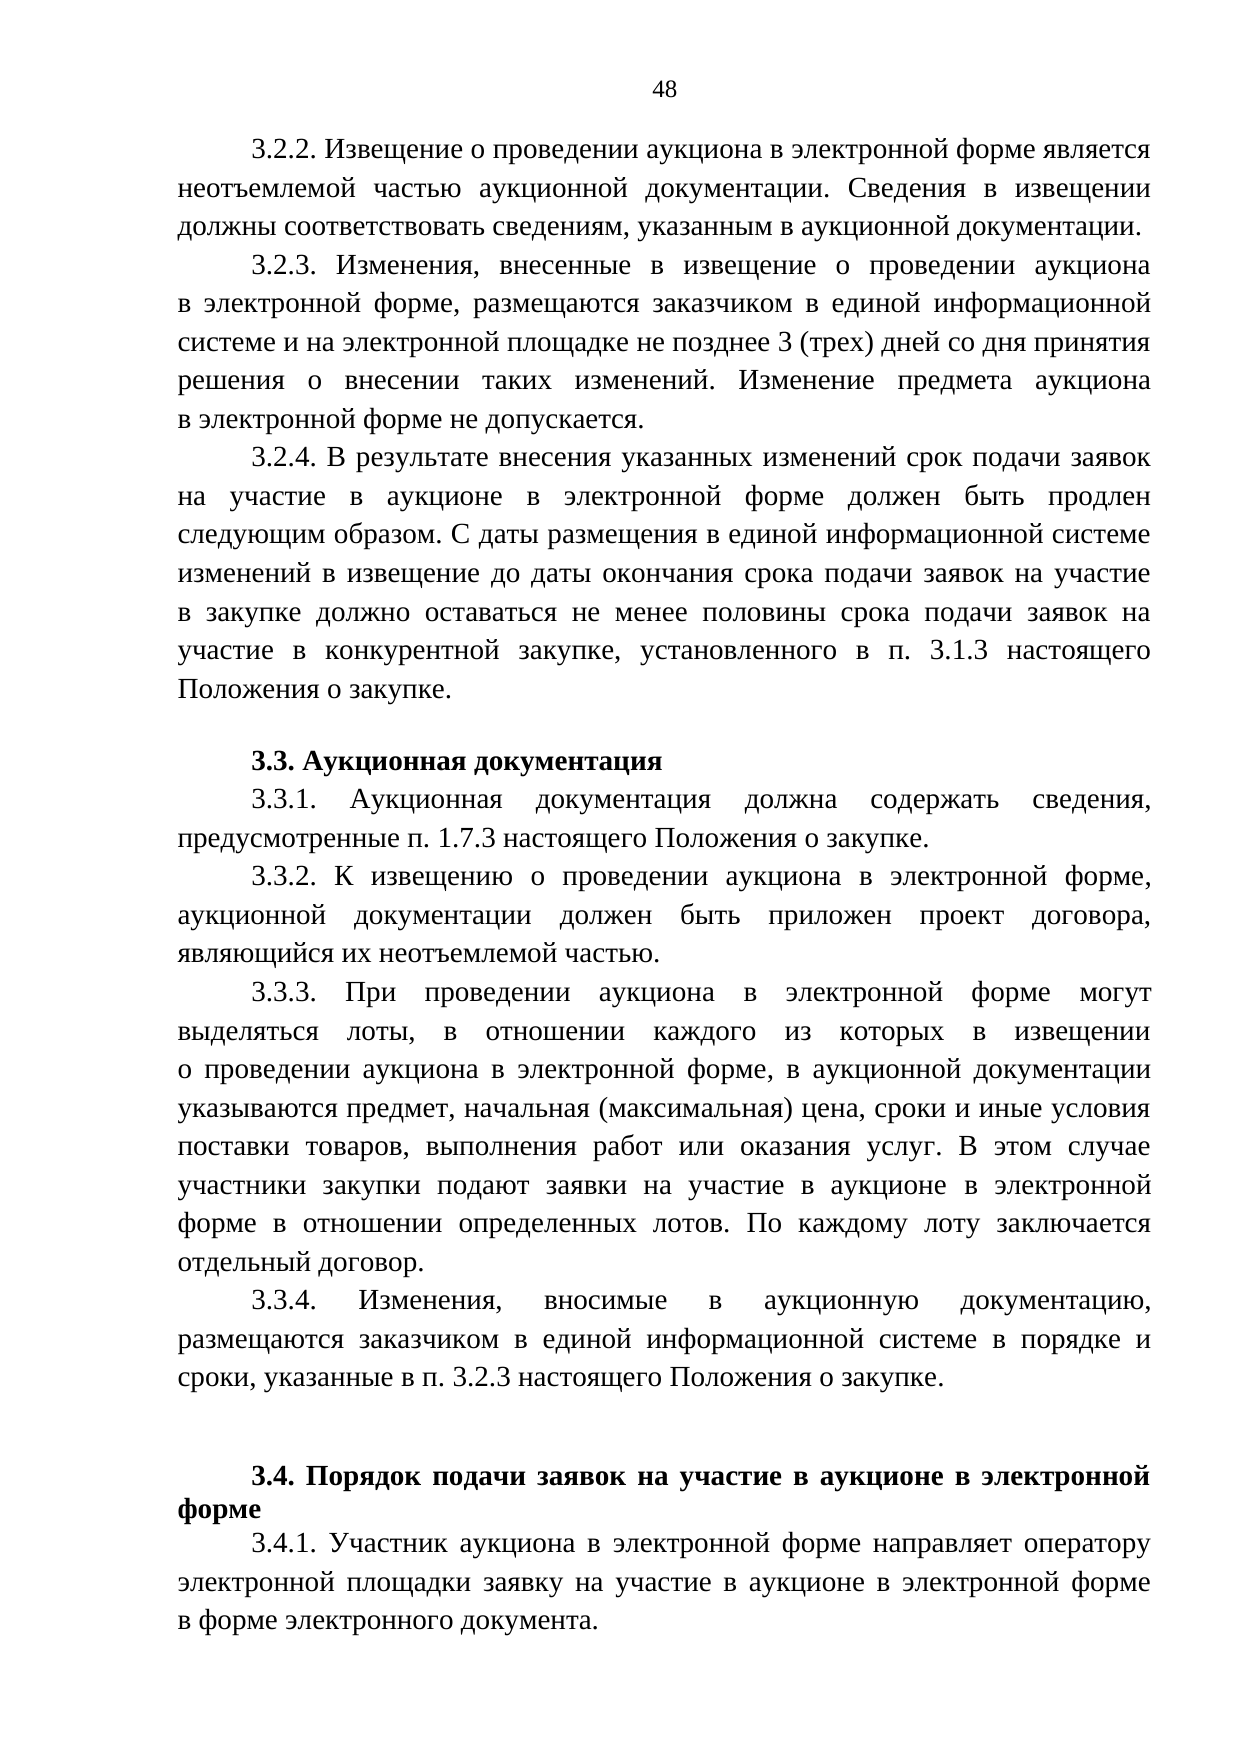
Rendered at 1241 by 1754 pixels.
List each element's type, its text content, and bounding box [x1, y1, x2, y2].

text 3.3.2. К извещению о проведении аукциона в электронной форме, аукционной документации должен быть приложен проект договора, являющийся их неотъемлемой частью. [177, 858, 1152, 969]
text 3.2.4. В результате внесения указанных изменений срок подачи заявок на участие в аукционе в электронной форме должен быть продлен следующим образом. С даты размещения в единой информационной системе изменений в извещение до даты окончания срока подачи заявок на участие в закупке должно оставаться не менее половины срока подачи заявок на участие в конкурентной закупке, установленного в п. 3.1.3 настоящего Положения о закупке. [177, 439, 1152, 704]
text 3.2.2. Извещение о проведении аукциона в электронной форме является неотъемлемой частью аукционной документации. Сведения в извещении должны соответствовать сведениям, указанным в аукционной документации. [177, 131, 1152, 242]
text 3.4.1. Участник аукциона в электронной форме направляет оператору электронной площадки заявку на участие в аукционе в электронной форме в форме электронного документа. [177, 1525, 1152, 1636]
text 3.3. Аукционная документация [177, 743, 1152, 776]
text 3.3.3. При проведении аукциона в электронной форме могут выделяться лоты, в отношении каждого из которых в извещении о проведении аукциона в электронной форме, в аукционной документации указываются предмет, начальная (максимальная) цена, сроки и иные условия поставки товаров, выполнения работ или оказания услуг. В этом случае участники закупки подают заявки на участие в аукционе в электронной форме в отношении определенных лотов. По каждому лоту заключается отдельный договор. [177, 974, 1152, 1277]
text 3.4. Порядок подачи заявок на участие в аукционе в электронной форме [177, 1458, 1152, 1525]
text 3.3.1. Аукционная документация должна содержать сведения, предусмотренные п. 1.7.3 настоящего Положения о закупке. [177, 781, 1152, 853]
text 3.3.4. Изменения, вносимые в аукционную документацию, размещаются заказчиком в единой информационной системе в порядке и сроки, указанные в п. 3.2.3 настоящего Положения о закупке. [177, 1282, 1152, 1393]
text 3.2.3. Изменения, внесенные в извещение о проведении аукциона в электронной форме, размещаются заказчиком в единой информационной системе и на электронной площадке не позднее 3 (трех) дней со дня принятия решения о внесении таких изменений. Изменение предмета аукциона в электронной форме не допускается. [177, 247, 1152, 434]
